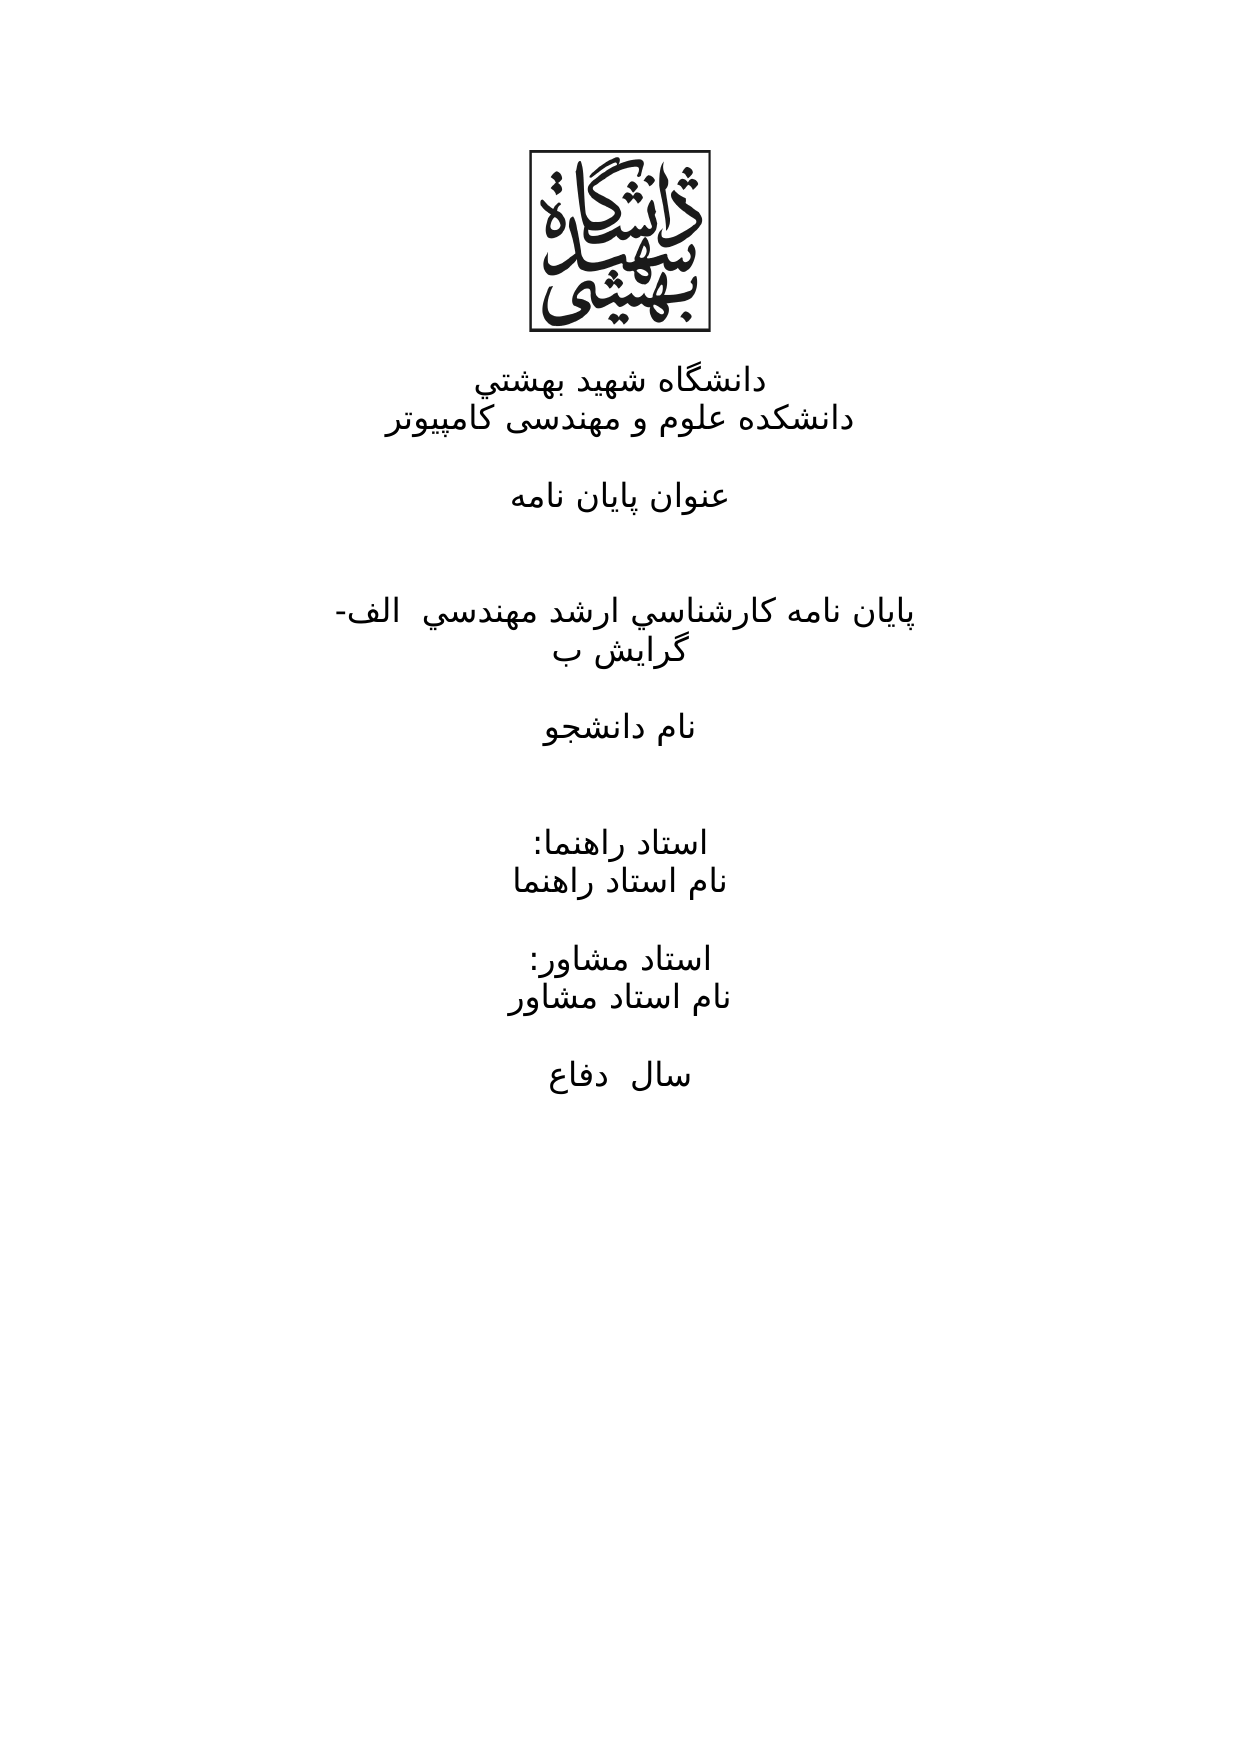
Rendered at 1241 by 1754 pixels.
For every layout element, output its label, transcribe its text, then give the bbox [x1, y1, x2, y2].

text گرايش ب [187, 630, 1053, 669]
text دانشگاه شهيد بهشتي [187, 360, 1053, 399]
text استاد مشاور: [187, 939, 1053, 978]
text نام استاد مشاور [187, 978, 1053, 1017]
text پايان نامه کارشناسي ارشد مهندسي الف- [187, 592, 1053, 630]
text نام استاد راهنما [187, 862, 1053, 901]
text استاد راهنما: [187, 823, 1053, 862]
text سال دفاع [187, 1055, 1053, 1094]
text عنوان پايان نامه [187, 476, 1053, 515]
text نام دانشجو [187, 708, 1053, 746]
picture [529, 150, 711, 332]
text دانشکده علوم و مهندسی کامپیوتر [187, 399, 1053, 438]
